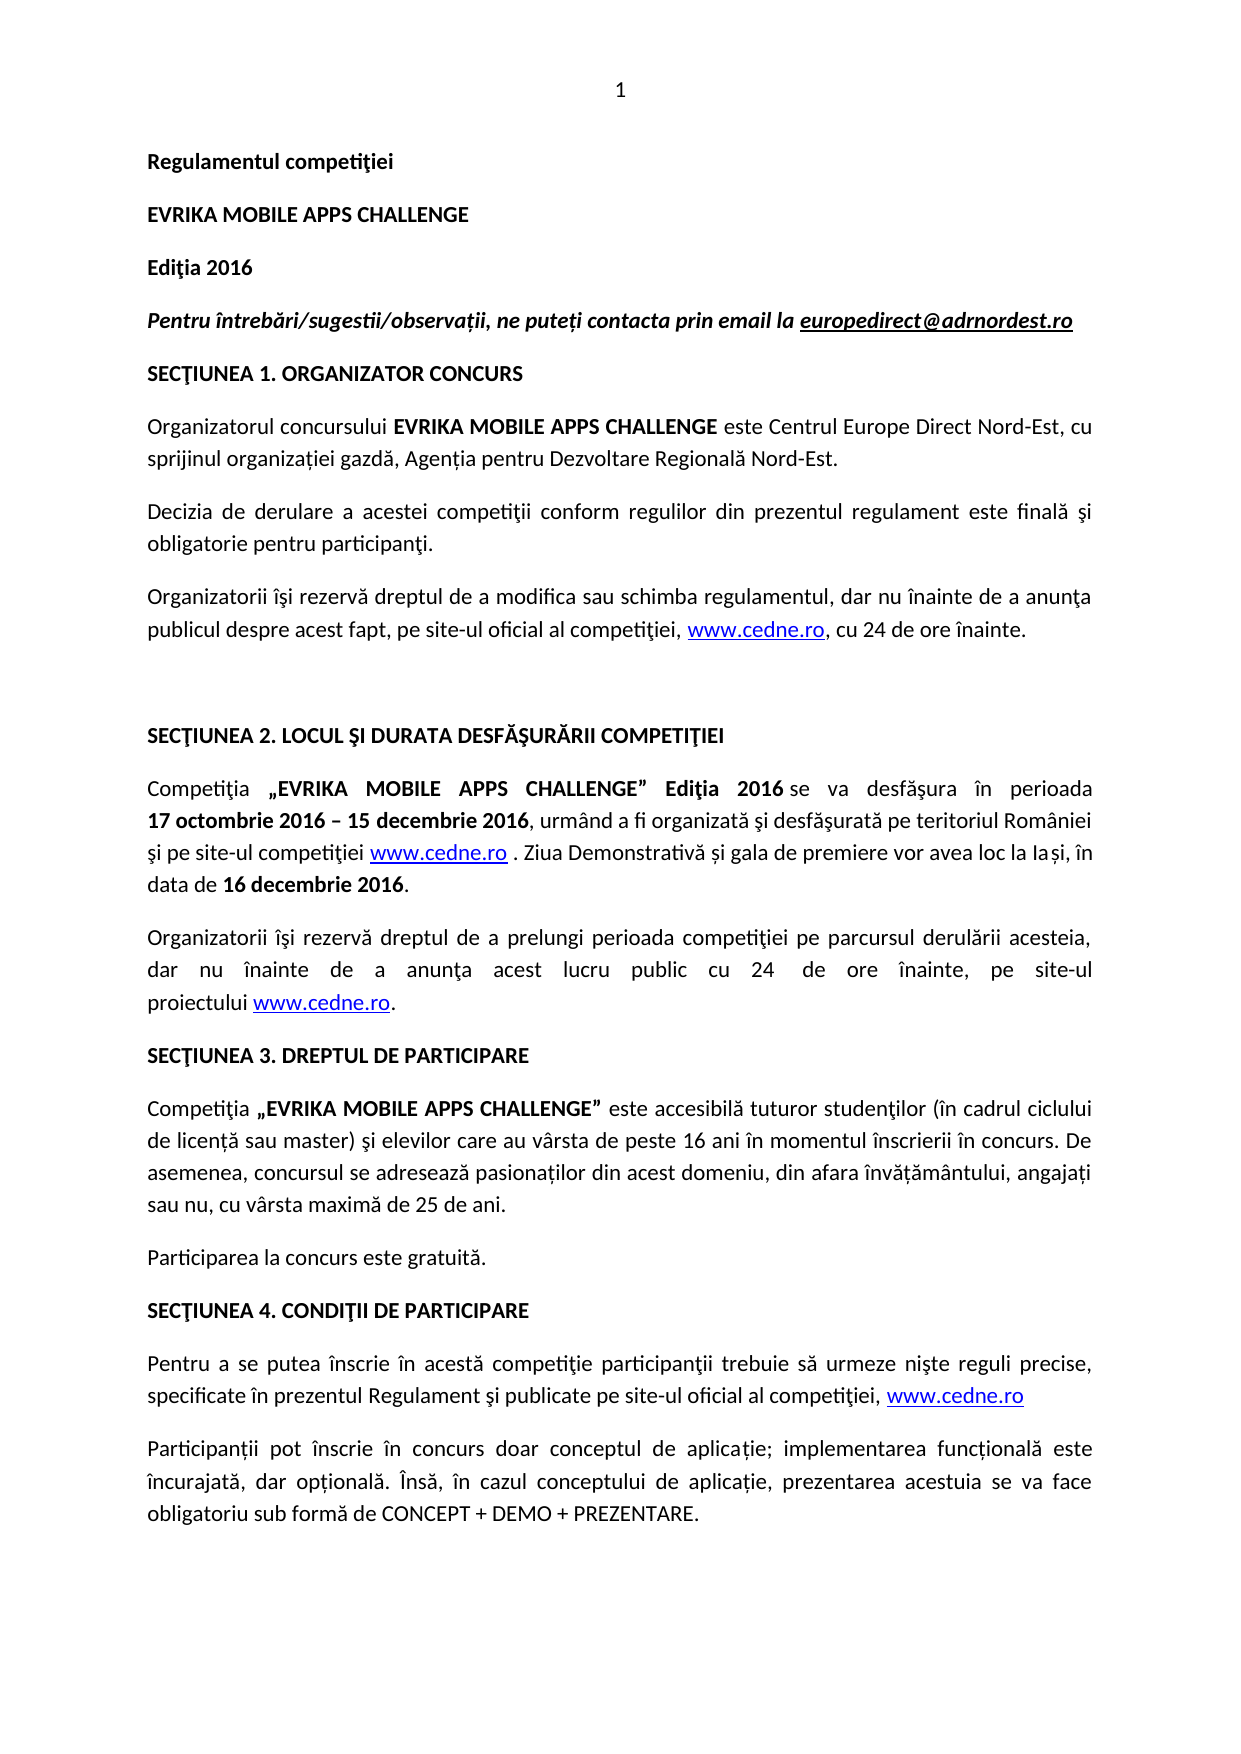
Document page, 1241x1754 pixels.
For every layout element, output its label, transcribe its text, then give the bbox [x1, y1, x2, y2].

text Ediţia 2016 [147, 253, 1093, 281]
text Pentru a se putea înscrie în acestă competiţie participanţii trebuie să urmeze nişte reguli precise, specificate în prezentul Regulament şi publicate pe site-ul oficial al competiţiei, www.cedne.ro [147, 1349, 1093, 1409]
text Competiţia „EVRIKA MOBILE APPS CHALLENGE” este accesibilă tuturor studenţilor (în cadrul ciclului de licență sau master) şi elevilor care au vârsta de peste 16 ani în momentul înscrierii în concurs. De asemenea, concursul se adresează pasionaților din acest domeniu, din afara învățământului, angajați sau nu, cu vârsta maximă de 25 de ani. [147, 1094, 1093, 1218]
text Organizatorii îşi rezervă dreptul de a prelungi perioada competiţiei pe parcursul derulării acesteia, dar nu înainte de a anunţa acest lucru public cu 24 de ore înainte, pe site-ul proiectului www.cedne.ro. [147, 923, 1093, 1016]
text Participanții pot înscrie în concurs doar conceptul de aplicație; implementarea funcțională este încurajată, dar opțională. Însă, în cazul conceptului de aplicație, prezentarea acestuia se va face obligatoriu sub formă de CONCEPT + DEMO + PREZENTARE. [147, 1434, 1093, 1527]
text SECŢIUNEA 1. ORGANIZATOR CONCURS [147, 359, 1093, 387]
text SECŢIUNEA 3. DREPTUL DE PARTICIPARE [147, 1041, 1093, 1069]
text SECŢIUNEA 4. CONDIŢII DE PARTICIPARE [147, 1296, 1093, 1324]
text Regulamentul competiţiei [147, 147, 1093, 175]
text Participarea la concurs este gratuită. [147, 1243, 1093, 1271]
text SECŢIUNEA 2. LOCUL ŞI DURATA DESFĂŞURĂRII COMPETIŢIEI [147, 721, 1093, 749]
text EVRIKA MOBILE APPS CHALLENGE [147, 200, 1093, 228]
text Decizia de derulare a acestei competiţii conform regulilor din prezentul regulament este finală şi obligatorie pentru participanţi. [147, 497, 1093, 557]
text Competiţia „EVRIKA MOBILE APPS CHALLENGE” Ediţia 2016 se va desfăşura în perioada 17 octombrie 2016 – 15 decembrie 2016, urmând a fi organizată şi desfăşurată pe teritoriul României şi pe site-ul competiţiei www.cedne.ro . Ziua Demonstrativă și gala de premiere vor avea loc la Iași, în data de 16 decembrie 2016. [147, 774, 1093, 898]
text Organizatorii îşi rezervă dreptul de a modifica sau schimba regulamentul, dar nu înainte de a anunţa publicul despre acest fapt, pe site-ul oficial al competiţiei, www.cedne.ro, cu 24 de ore înainte. [147, 582, 1093, 643]
text Pentru întrebări/sugestii/observații, ne puteți contacta prin email la europedirect@adrnordest.ro [147, 306, 1093, 334]
text Organizatorul concursului EVRIKA MOBILE APPS CHALLENGE este Centrul Europe Direct Nord-Est, cu sprijinul organizației gazdă, Agenția pentru Dezvoltare Regională Nord-Est. [147, 412, 1093, 472]
